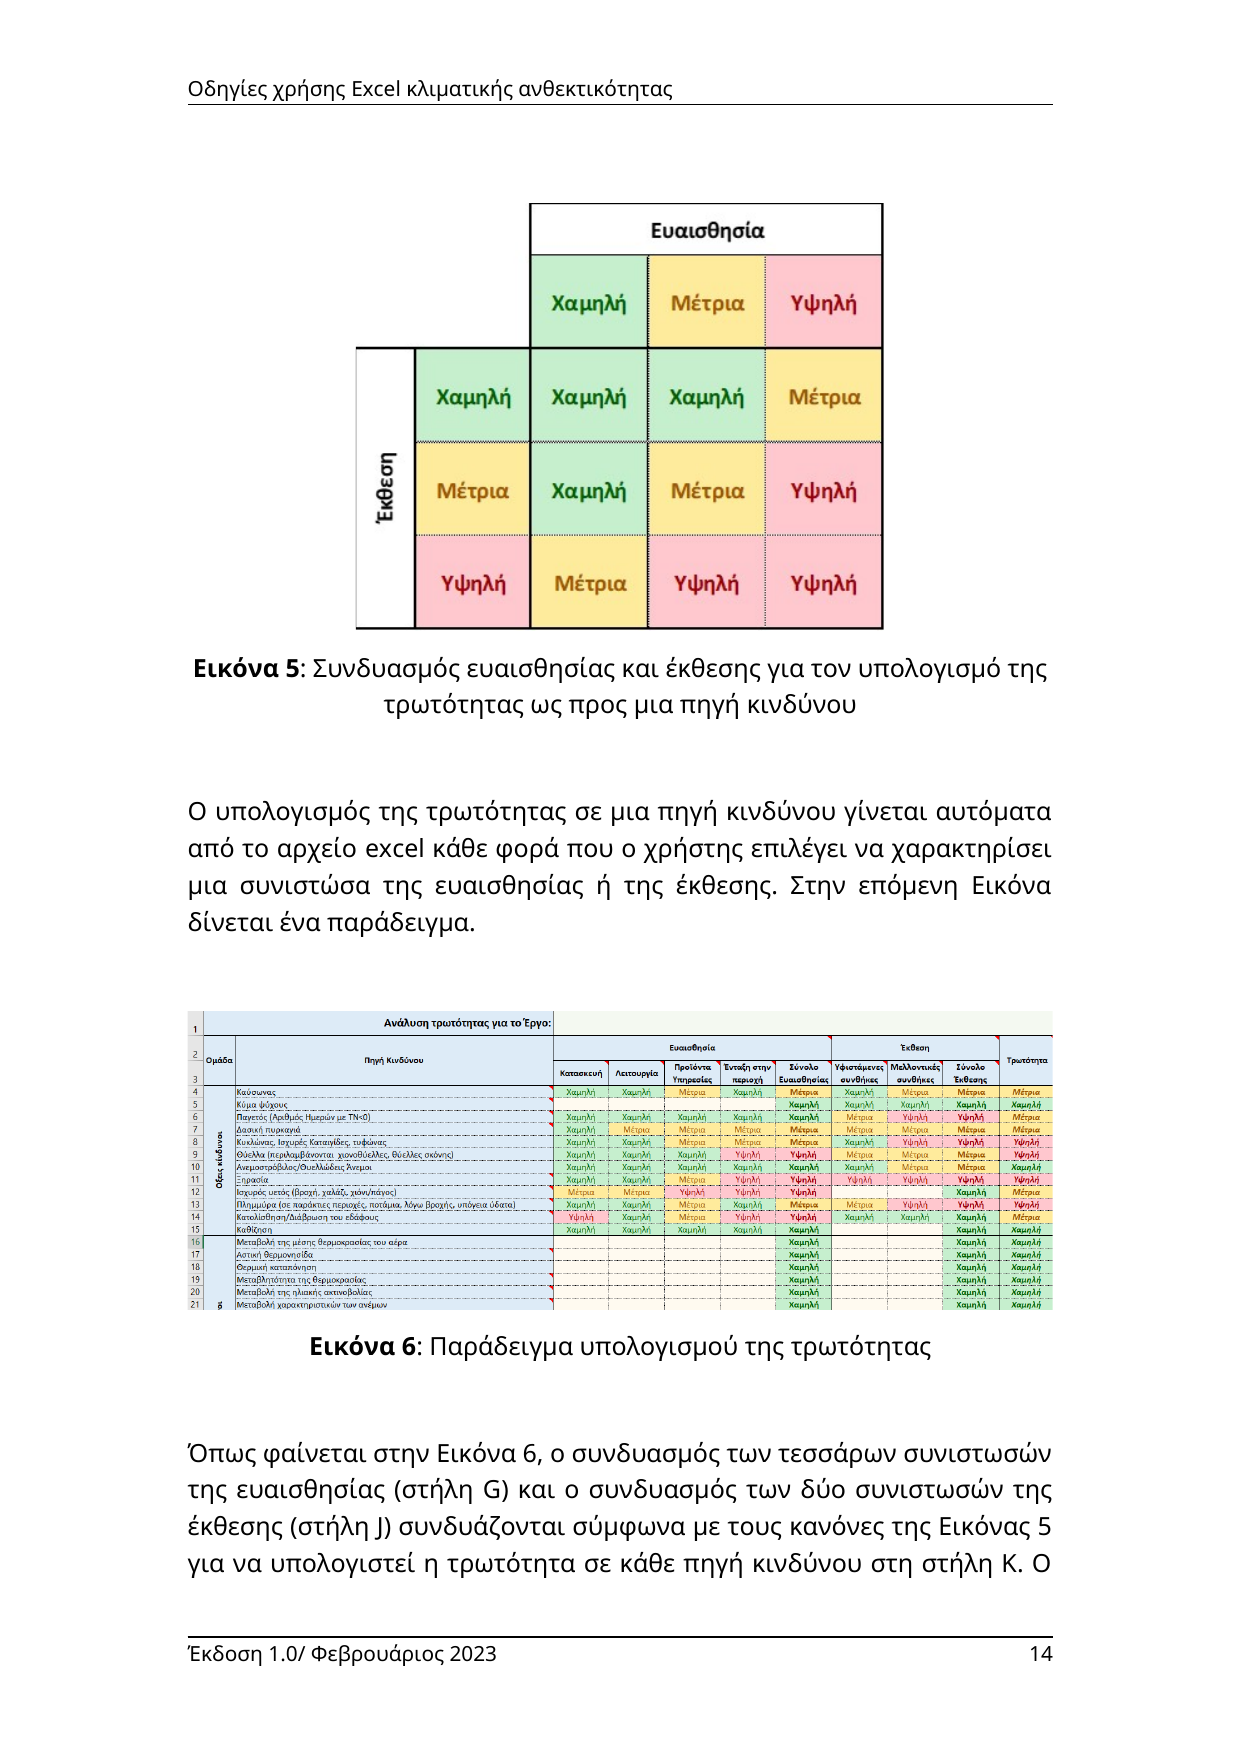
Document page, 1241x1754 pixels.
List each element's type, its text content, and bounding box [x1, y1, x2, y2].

text Εικόνα 6: Παράδειγμα υπολογισμού της τρωτότητας [187, 1328, 1053, 1363]
picture [355, 203, 885, 631]
picture [187, 1011, 1053, 1310]
text Εικόνα 5: Συνδυασμός ευαισθησίας και έκθεσης για τον υπολογισμό της τρωτότητας ως προς μια πηγή κινδύνου [187, 650, 1053, 721]
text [187, 1435, 1053, 1580]
text Ο υπολογισμός της τρωτότητας σε μια πηγή κινδύνου γίνεται αυτόματα από το αρχείο excel κάθε φορά που ο χρήστης επιλέγει να χαρακτηρίσει μια συνιστώσα της ευαισθησίας ή της έκθεσης. Στην επόμενη Εικόνα δίνεται ένα παράδειγμα. [187, 794, 1053, 938]
